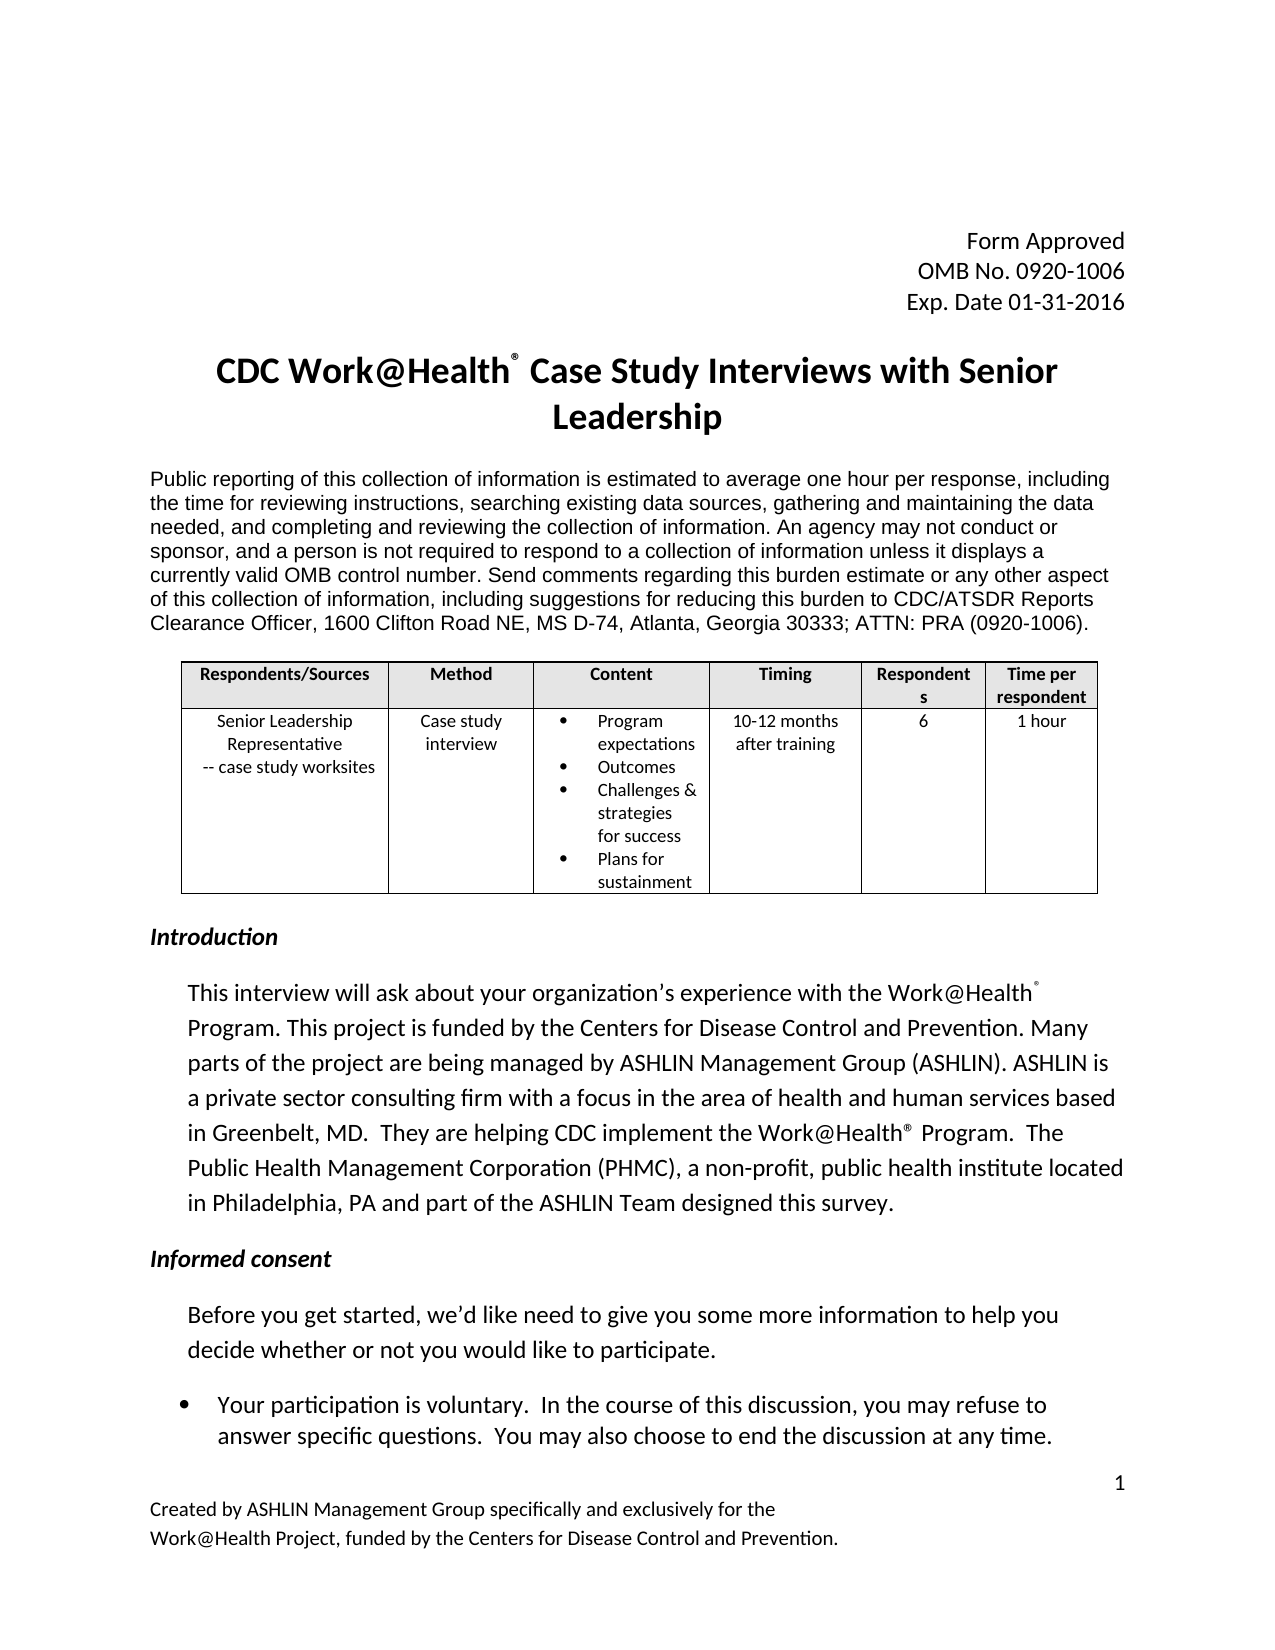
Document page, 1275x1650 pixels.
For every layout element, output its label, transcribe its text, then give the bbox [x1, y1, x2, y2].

table_cell Senior Leadership Representative -- case study worksites [182, 709, 388, 893]
text CDC Work@Health® Case Study Interviews with Senior Leadership [150, 347, 1125, 439]
table_header Timing [710, 663, 861, 708]
table_cell 6 [862, 709, 985, 893]
text Form Approved [150, 225, 1125, 256]
table_header Content [534, 663, 709, 708]
table_cell Program expectations Outcomes Challenges & strategies for success Plans for sustainment [534, 709, 709, 893]
text Introduction [150, 921, 1125, 952]
table_header Respondents/Sources [182, 663, 388, 708]
table_header Respondents [862, 663, 985, 708]
table_header Time per respondent [986, 663, 1097, 708]
text This interview will ask about your organization’s experience with the Work@Health® Program. This project is funded by the Centers for Disease Control and Prevention. Many parts of the project are being managed by ASHLIN Management Group (ASHLIN). ASHLIN is a private sector consulting firm with a focus in the area of health and human services based in Greenbelt, MD. They are helping CDC implement the Work@Health® Program. The Public Health Management Corporation (PHMC), a non-profit, public health institute located in Philadelphia, PA and part of the ASHLIN Team designed this survey. [187, 977, 1125, 1218]
table_cell Case study interview [389, 709, 533, 893]
text Informed consent [150, 1243, 1125, 1273]
table_cell 10-12 months after training [710, 709, 861, 893]
text Before you get started, we’d like need to give you some more information to help you decide whether or not you would like to participate. [187, 1299, 1125, 1364]
table_cell 1 hour [986, 709, 1097, 893]
list Your participation is voluntary. In the course of this discussion, you may refuse to answer specific questions. You may also choose to end the discussion at any time. [180, 1389, 1125, 1451]
text OMB No. 0920-1006 [150, 256, 1125, 286]
table_header Method [389, 663, 533, 708]
text Exp. Date 01-31-2016 [150, 286, 1125, 317]
text Public reporting of this collection of information is estimated to average one hour per response, including the time for reviewing instructions, searching existing data sources, gathering and maintaining the data needed, and completing and reviewing the collection of information. An agency may not conduct or sponsor, and a person is not required to respond to a collection of information unless it displays a currently valid OMB control number. Send comments regarding this burden estimate or any other aspect of this collection of information, including suggestions for reducing this burden to CDC/ATSDR Reports Clearance Officer, 1600 Clifton Road NE, MS D-74, Atlanta, Georgia 30333; ATTN: PRA (0920-1006). [150, 467, 1125, 634]
